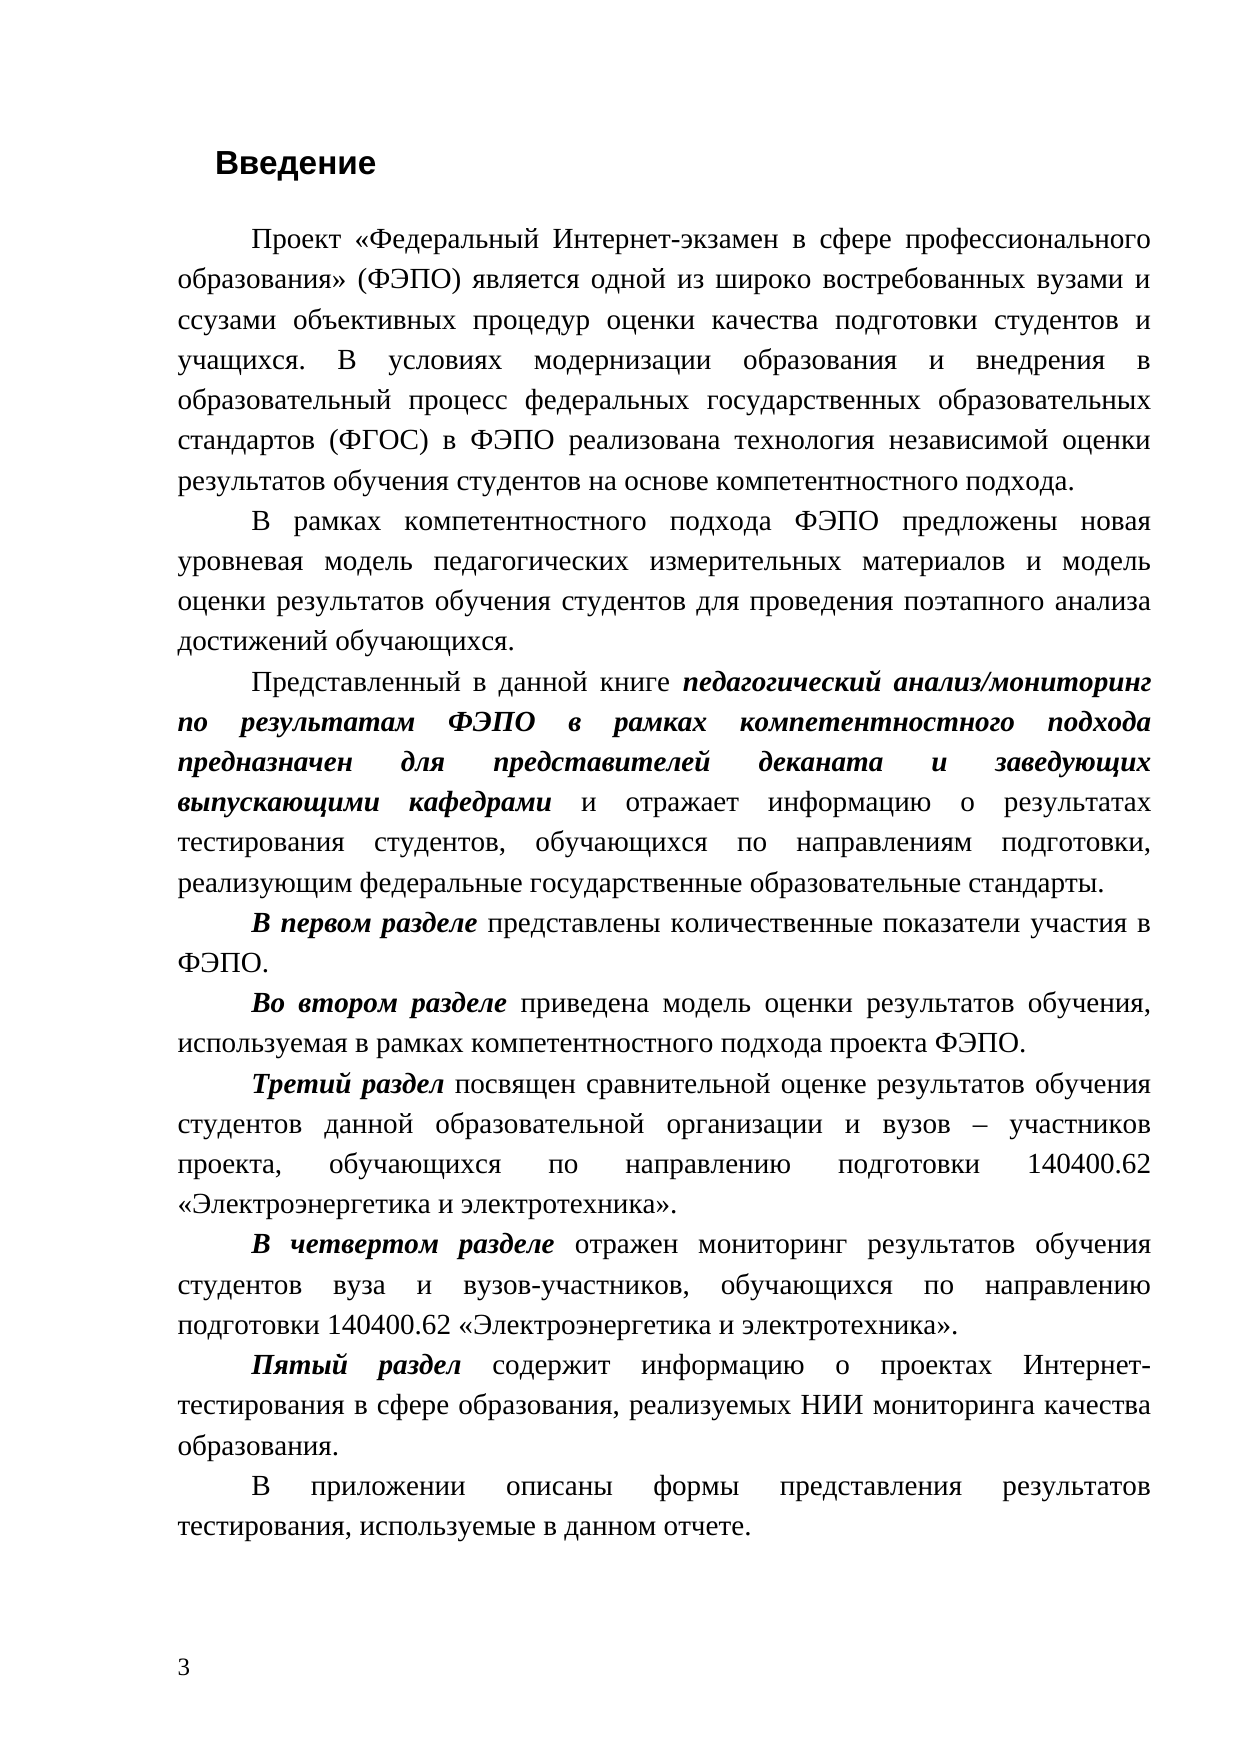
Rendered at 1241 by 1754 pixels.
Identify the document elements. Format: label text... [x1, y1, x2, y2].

text Проект «Федеральный Интернет-экзамен в сфере профессионального образования» (ФЭПО) является одной из широко востребованных вузами и ссузами объективных процедур оценки качества подготовки студентов и учащихся. В условиях модернизации образования и внедрения в образовательный процесс федеральных государственных образовательных стандартов (ФГОС) в ФЭПО реализована технология независимой оценки результатов обучения студентов на основе компетентностного подхода. [177, 221, 1152, 496]
text Во втором разделе приведена модель оценки результатов обучения, используемая в рамках компетентностного подхода проекта ФЭПО. [177, 985, 1152, 1059]
text В рамках компетентностного подхода ФЭПО предложены новая уровневая модель педагогических измерительных материалов и модель оценки результатов обучения студентов для проведения поэтапного анализа достижений обучающихся. [177, 503, 1152, 657]
text В первом разделе представлены количественные показатели участия в ФЭПО. [177, 905, 1152, 979]
text Пятый раздел содержит информацию о проектах Интернет-тестирования в сфере образования, реализуемых НИИ мониторинга качества образования. [177, 1347, 1152, 1461]
text В приложении описаны формы представления результатов тестирования, используемые в данном отчете. [177, 1468, 1152, 1542]
text В четвертом разделе отражен мониторинг результатов обучения студентов вуза и вузов-участников, обучающихся по направлению подготовки 140400.62 «Электроэнергетика и электротехника». [177, 1227, 1152, 1341]
text Представленный в данной книге педагогический анализ/мониторинг по результатам ФЭПО в рамках компетентностного подхода предназначен для представителей деканата и заведующих выпускающими кафедрами и отражает информацию о результатах тестирования студентов, обучающихся по направлениям подготовки, реализующим федеральные государственные образовательные стандарты. [177, 664, 1152, 898]
text Третий раздел посвящен сравнительной оценке результатов обучения студентов данной образовательной организации и вузов – участников проекта, обучающихся по направлению подготовки 140400.62 «Электроэнергетика и электротехника». [177, 1066, 1152, 1220]
subtitle Введение [215, 143, 1152, 182]
